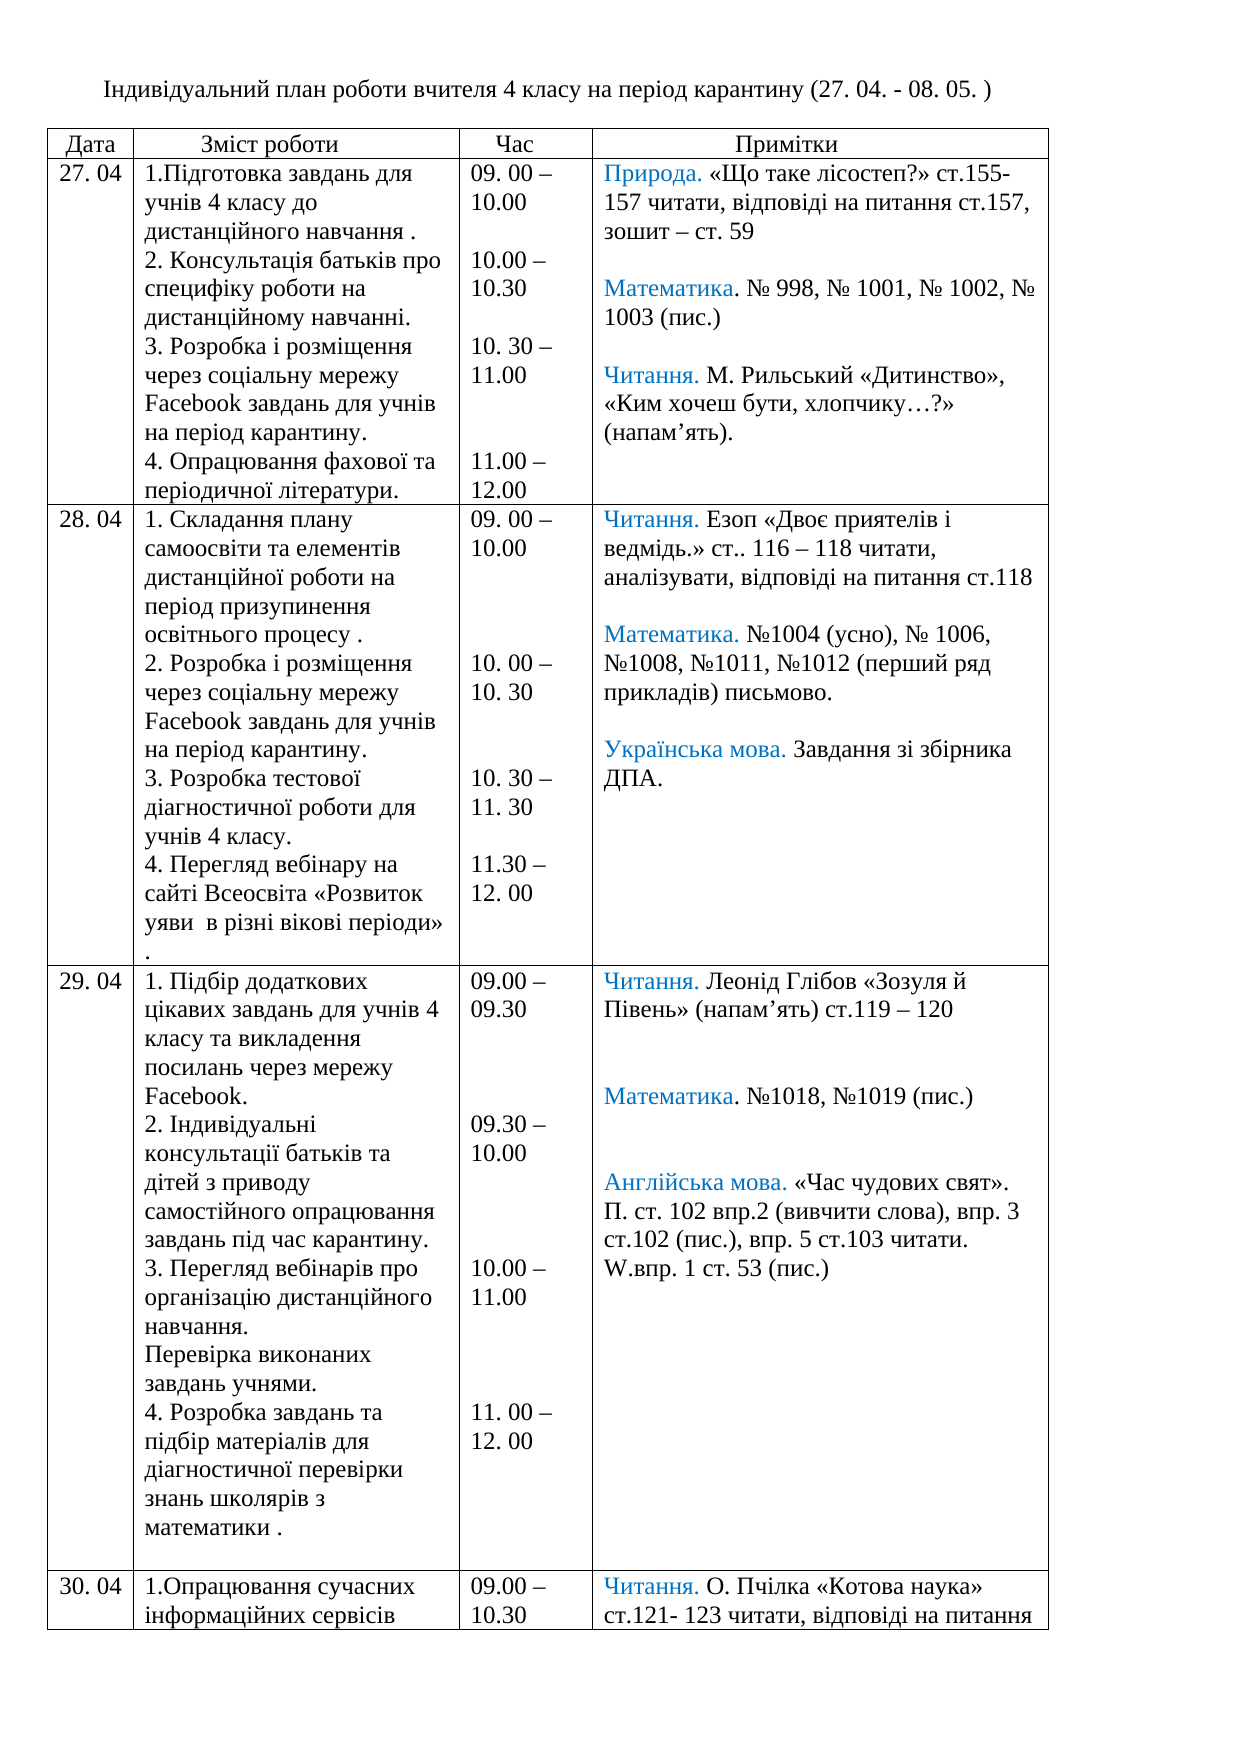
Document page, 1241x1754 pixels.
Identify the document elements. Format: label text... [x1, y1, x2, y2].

table_cell Природа. «Що таке лісостеп?» ст.155-157 читати, відповіді на питання ст.157, зошит – ст. 59 Математика. № 998, № 1001, № 1002, № 1003 (пис.) Читання. М. Рильський «Дитинство», «Ким хочеш бути, хлопчику…?» (напам’ять). [593, 159, 1048, 503]
table_cell 1.Підготовка завдань для учнів 4 класу до дистанційного навчання . 2. Консультація батьків про специфіку роботи на дистанційному навчанні. 3. Розробка і розміщення через соціальну мережу Facebook завдань для учнів на період карантину. 4. Опрацювання фахової та періодичної літератури. [134, 159, 459, 503]
table_cell 09. 00 – 10.00 10. 00 – 10. 30 10. 30 – 11. 30 11.30 – 12. 00 [460, 505, 592, 965]
text Індивідуальний план роботи вчителя 4 класу на період карантину (27. 04. - 08. 05. ) [59, 74, 1152, 103]
table_cell 09.00 – 09.30 09.30 – 10.00 10.00 – 11.00 11. 00 – 12. 00 [460, 966, 592, 1570]
table_header Зміст роботи [134, 129, 459, 157]
table_cell 29. 04 [48, 966, 133, 1570]
table_cell 27. 04 [48, 159, 133, 503]
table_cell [593, 1571, 1048, 1629]
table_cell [134, 1571, 459, 1629]
table_cell 1. Підбір додаткових цікавих завдань для учнів 4 класу та викладення посилань через мережу Facebook. 2. Індивідуальні консультації батьків та дітей з приводу самостійного опрацювання завдань під час карантину. 3. Перегляд вебінарів про організацію дистанційного навчання. Перевірка виконаних завдань учнями. 4. Розробка завдань та підбір матеріалів для діагностичної перевірки знань школярів з математики . [134, 966, 459, 1570]
table_cell 09. 00 – 10.00 10.00 – 10.30 10. 30 – 11.00 11.00 – 12.00 [460, 159, 592, 503]
table_cell Читання. Езоп «Двоє приятелів і ведмідь.» ст.. 116 – 118 читати, аналізувати, відповіді на питання ст.118 Математика. №1004 (усно), № 1006, №1008, №1011, №1012 (перший ряд прикладів) письмово. Українська мова. Завдання зі збірника ДПА. [593, 505, 1048, 965]
table_cell 30. 04 [48, 1571, 133, 1629]
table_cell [460, 1571, 592, 1629]
table_cell 28. 04 [48, 505, 133, 965]
table_header Час [460, 129, 592, 157]
table_header Примітки [593, 129, 1048, 157]
table_header Дата [48, 129, 133, 157]
table_cell Читання. Леонід Глібов «Зозуля й Півень» (напам’ять) ст.119 – 120 Математика. №1018, №1019 (пис.) Англійська мова. «Час чудових свят». П. ст. 102 впр.2 (вивчити слова), впр. 3 ст.102 (пис.), впр. 5 ст.103 читати. W.впр. 1 ст. 53 (пис.) [593, 966, 1048, 1570]
table_cell 1. Складання плану самоосвіти та елементів дистанційної роботи на період призупинення освітнього процесу . 2. Розробка і розміщення через соціальну мережу Facebook завдань для учнів на період карантину. 3. Розробка тестової діагностичної роботи для учнів 4 класу. 4. Перегляд вебінару на сайті Всеосвіта «Розвиток уяви в різні вікові періоди» . [134, 505, 459, 965]
